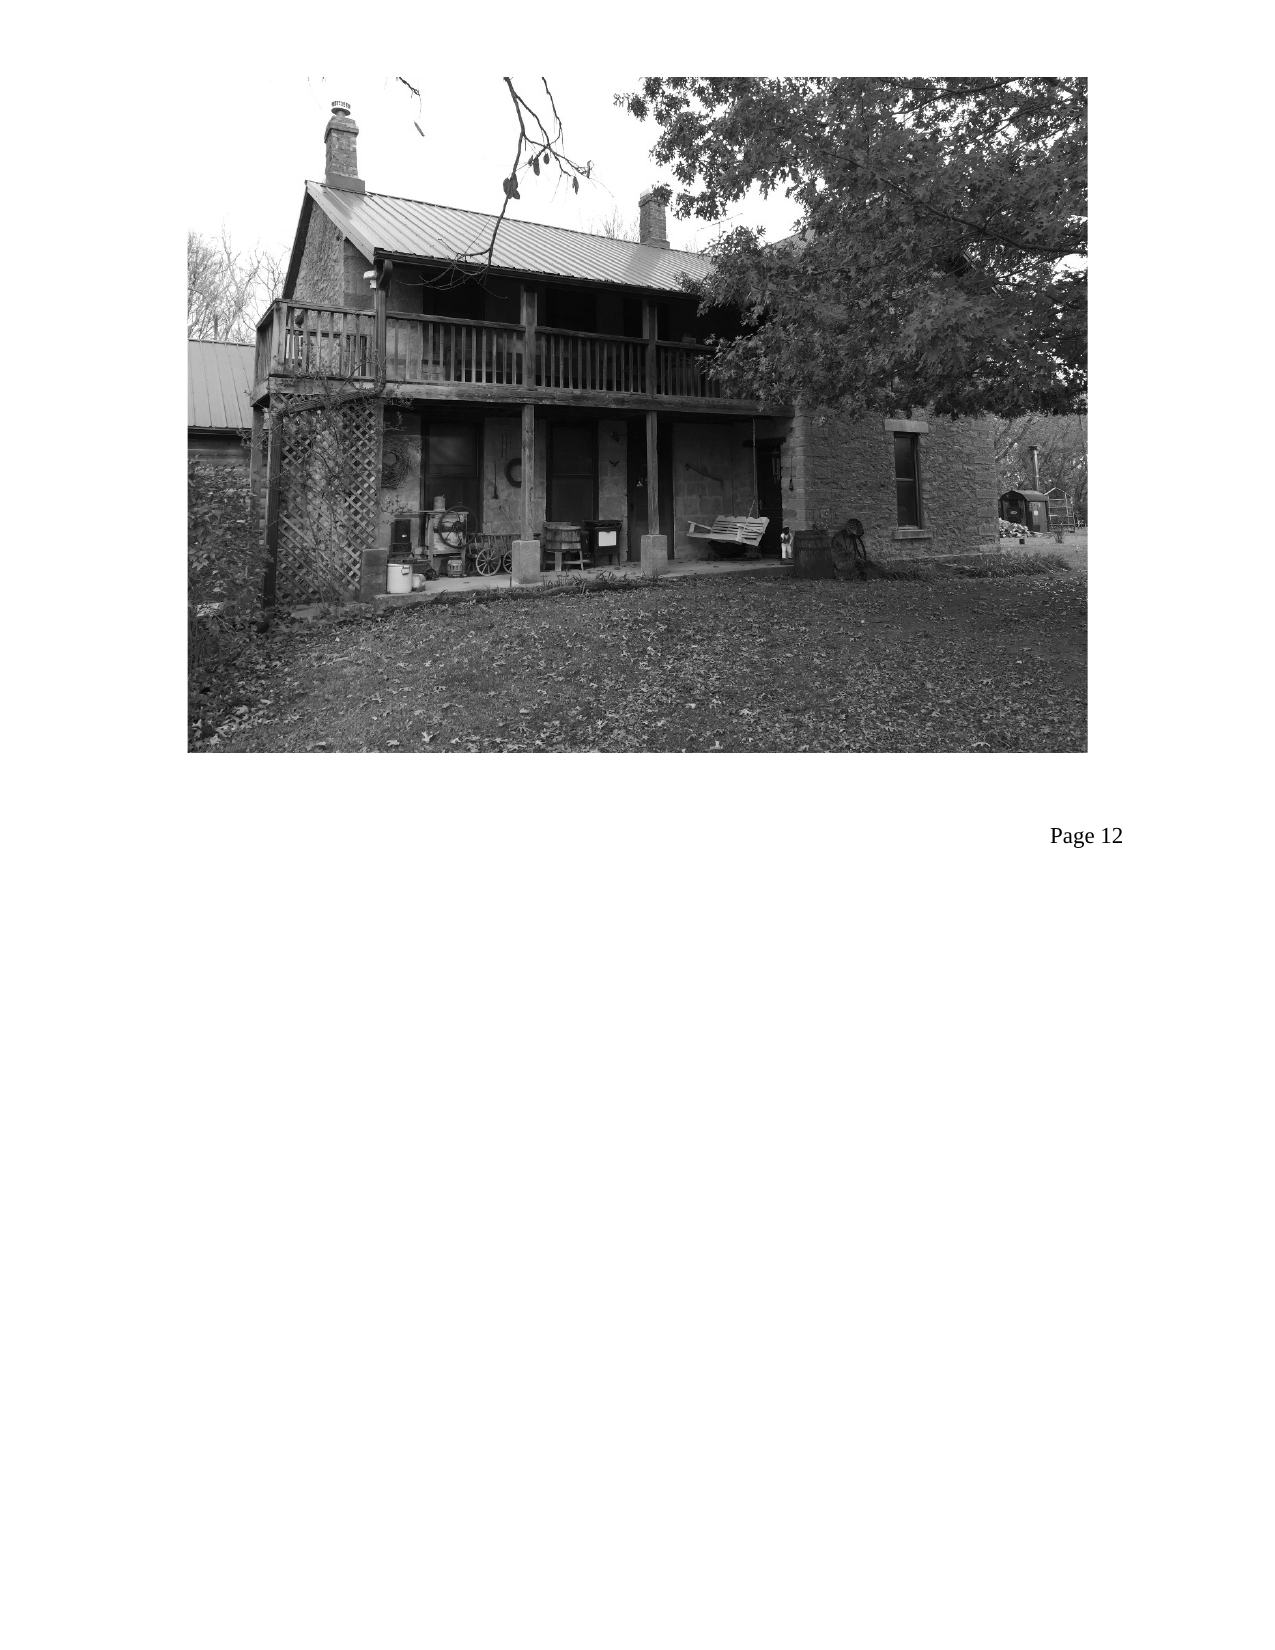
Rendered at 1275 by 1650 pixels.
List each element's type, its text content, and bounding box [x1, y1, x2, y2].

text Page 12 [75, 822, 1200, 849]
